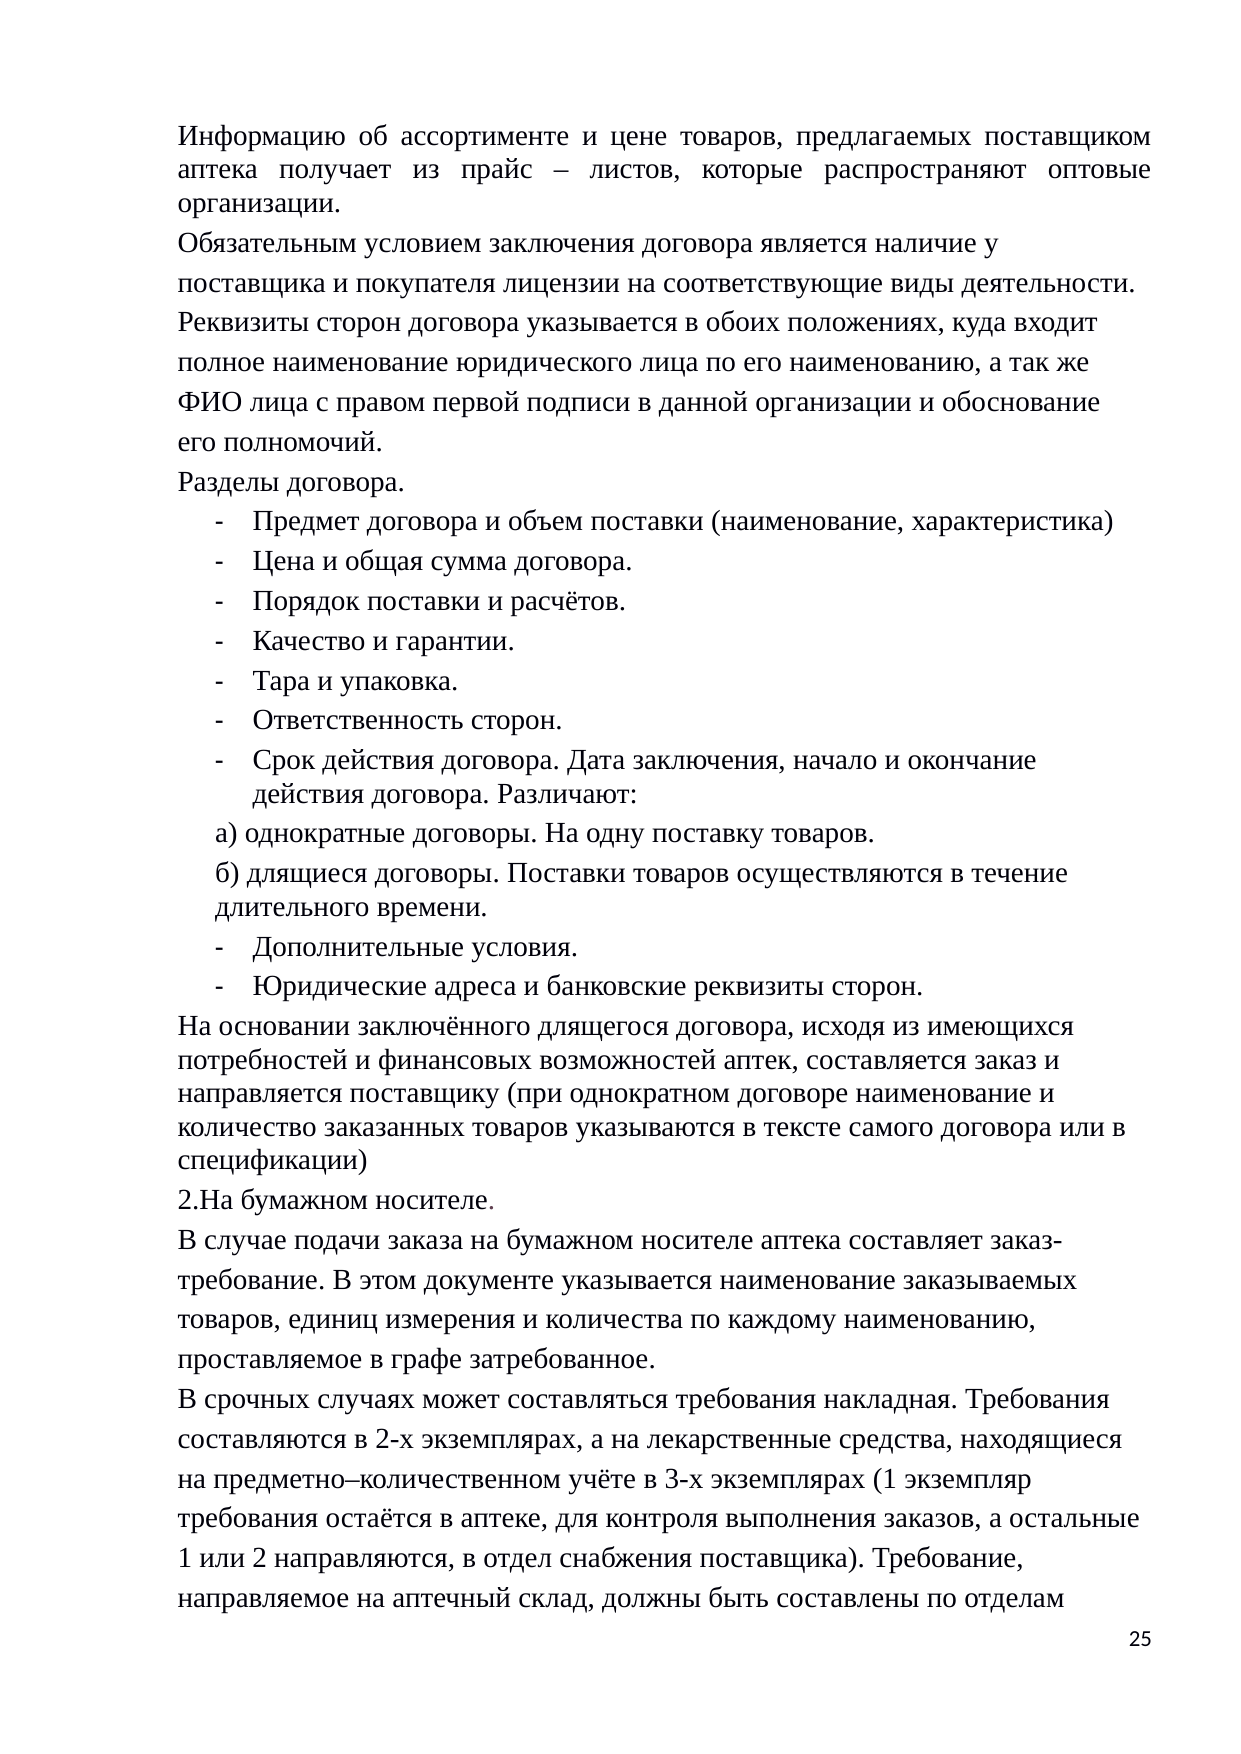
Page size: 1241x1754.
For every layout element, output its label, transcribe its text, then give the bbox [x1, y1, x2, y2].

text Реквизиты сторон договора указывается в обоих положениях, куда входит [177, 304, 1152, 338]
text Информацию об ассортименте и цене товаров, предлагаемых поставщиком аптека получает из прайс – листов, которые распространяют оптовые организации. [177, 118, 1152, 219]
text В срочных случаях может составляться требования накладная. Требования [177, 1381, 1152, 1415]
text на предметно–количественном учёте в 3-х экземплярах (1 экземпляр [177, 1461, 1152, 1494]
text поставщика и покупателя лицензии на соответствующие виды деятельности. [177, 265, 1152, 298]
text 1 или 2 направляются, в отдел снабжения поставщика). Требование, [177, 1540, 1152, 1574]
list Срок действия договора. Дата заключения, начало и окончание действия договора. Различают: [215, 742, 1152, 809]
text составляются в 2-х экземплярах, а на лекарственные средства, находящиеся [177, 1421, 1152, 1454]
text а) однократные договоры. На одну поставку товаров. [215, 816, 1152, 849]
list Дополнительные условия. [215, 929, 1152, 962]
text В случае подачи заказа на бумажном носителе аптека составляет заказ- [177, 1222, 1152, 1256]
list Ответственность сторон. [215, 702, 1152, 736]
list Порядок поставки и расчётов. [215, 583, 1152, 617]
text требования остаётся в аптеке, для контроля выполнения заказов, а остальные [177, 1501, 1152, 1534]
text 2.На бумажном носителе. [177, 1182, 1152, 1216]
text товаров, единиц измерения и количества по каждому наименованию, [177, 1302, 1152, 1335]
text На основании заключённого длящегося договора, исходя из имеющихся потребностей и финансовых возможностей аптек, составляется заказ и направляется поставщику (при однократном договоре наименование и количество заказанных товаров указываются в тексте самого договора или в спецификации) [177, 1008, 1152, 1176]
list Тара и упаковка. [215, 663, 1152, 696]
text Обязательным условием заключения договора является наличие у [177, 225, 1152, 258]
text проставляемое в графе затребованное. [177, 1341, 1152, 1375]
text требование. В этом документе указывается наименование заказываемых [177, 1262, 1152, 1295]
list Юридические адреса и банковские реквизиты сторон. [215, 968, 1152, 1002]
text ФИО лица с правом первой подписи в данной организации и обоснование [177, 384, 1152, 418]
text направляемое на аптечный склад, должны быть составлены по отделам [177, 1580, 1152, 1614]
list Цена и общая сумма договора. [215, 543, 1152, 577]
list Предмет договора и объем поставки (наименование, характеристика) [215, 503, 1152, 537]
list Качество и гарантии. [215, 623, 1152, 656]
text Разделы договора. [177, 464, 1152, 497]
text б) длящиеся договоры. Поставки товаров осуществляются в течение длительного времени. [215, 855, 1152, 922]
text полное наименование юридического лица по его наименованию, а так же [177, 344, 1152, 378]
text его полномочий. [177, 424, 1152, 457]
